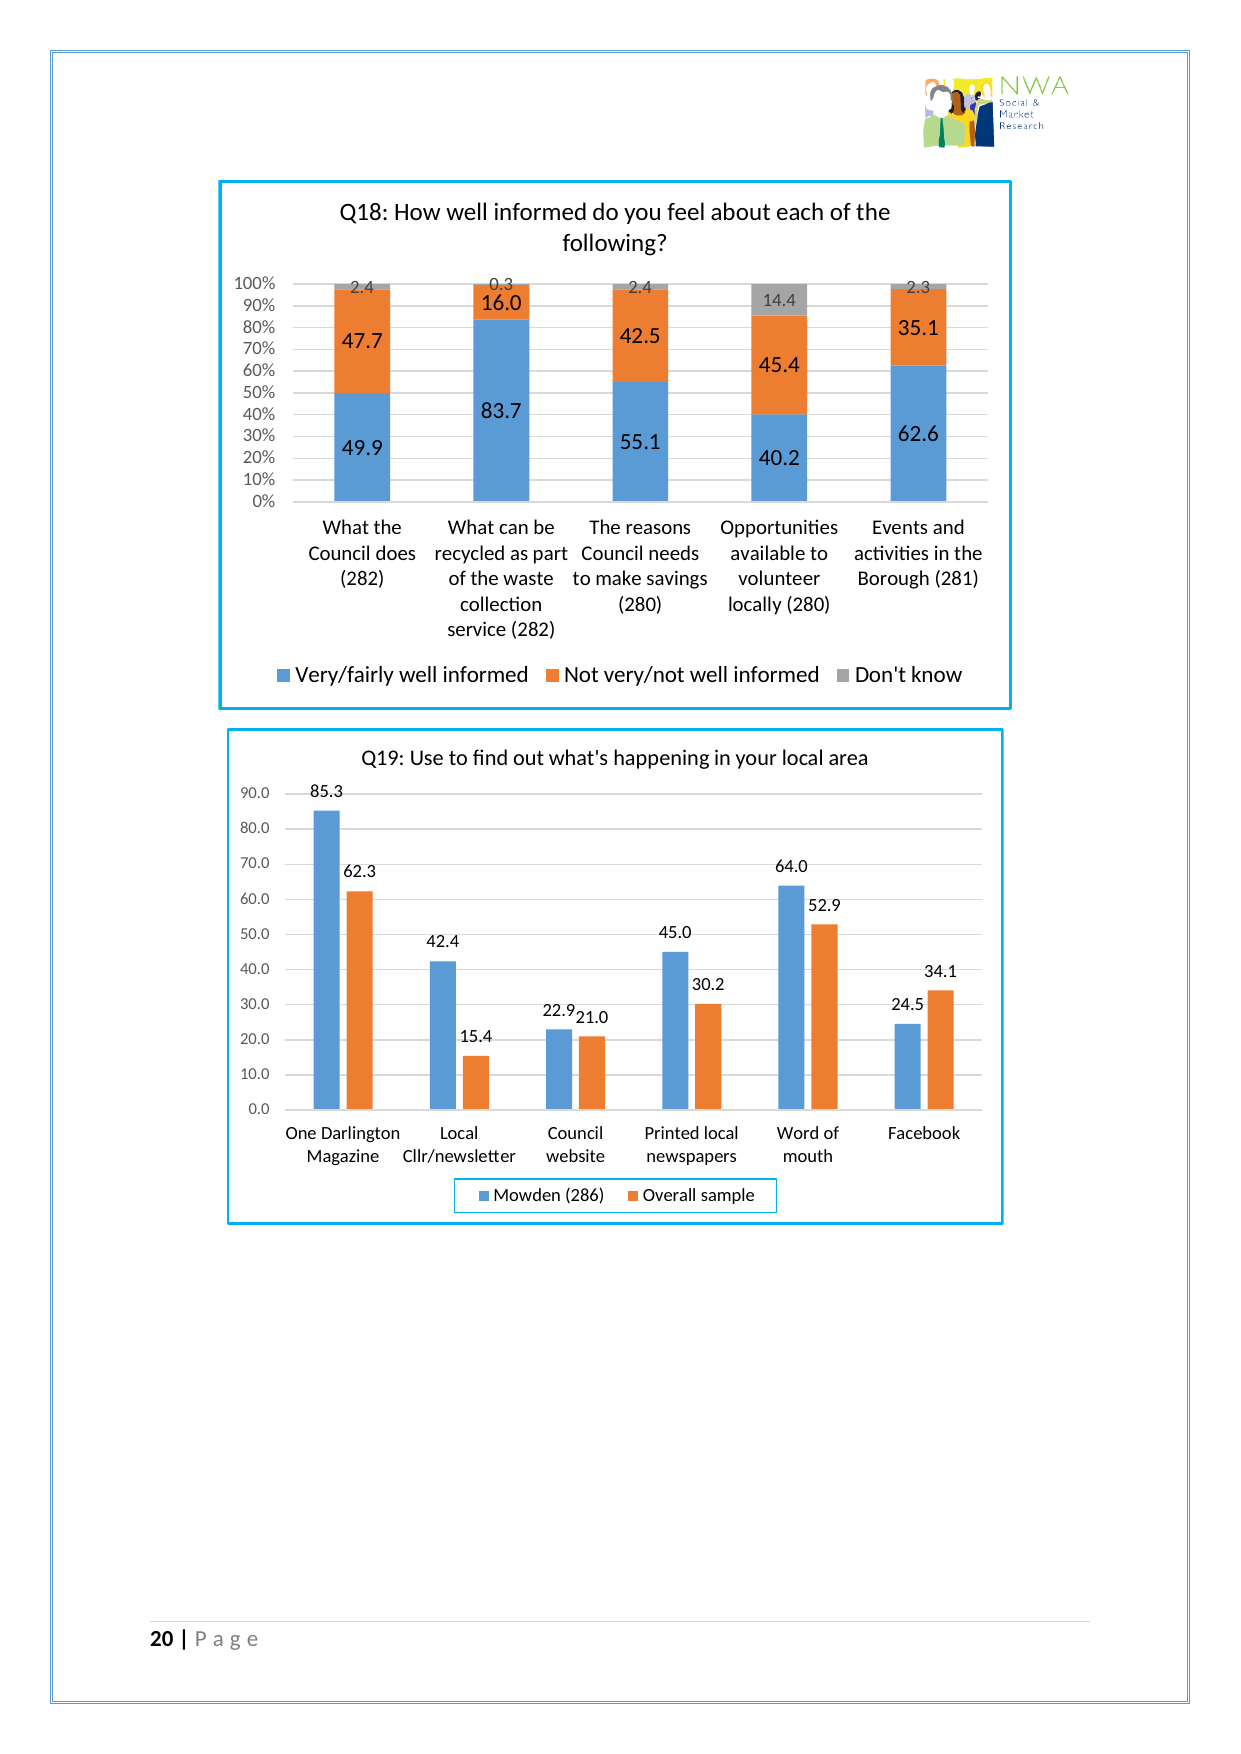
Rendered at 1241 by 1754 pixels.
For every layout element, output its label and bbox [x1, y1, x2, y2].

picture [920, 73, 1091, 152]
